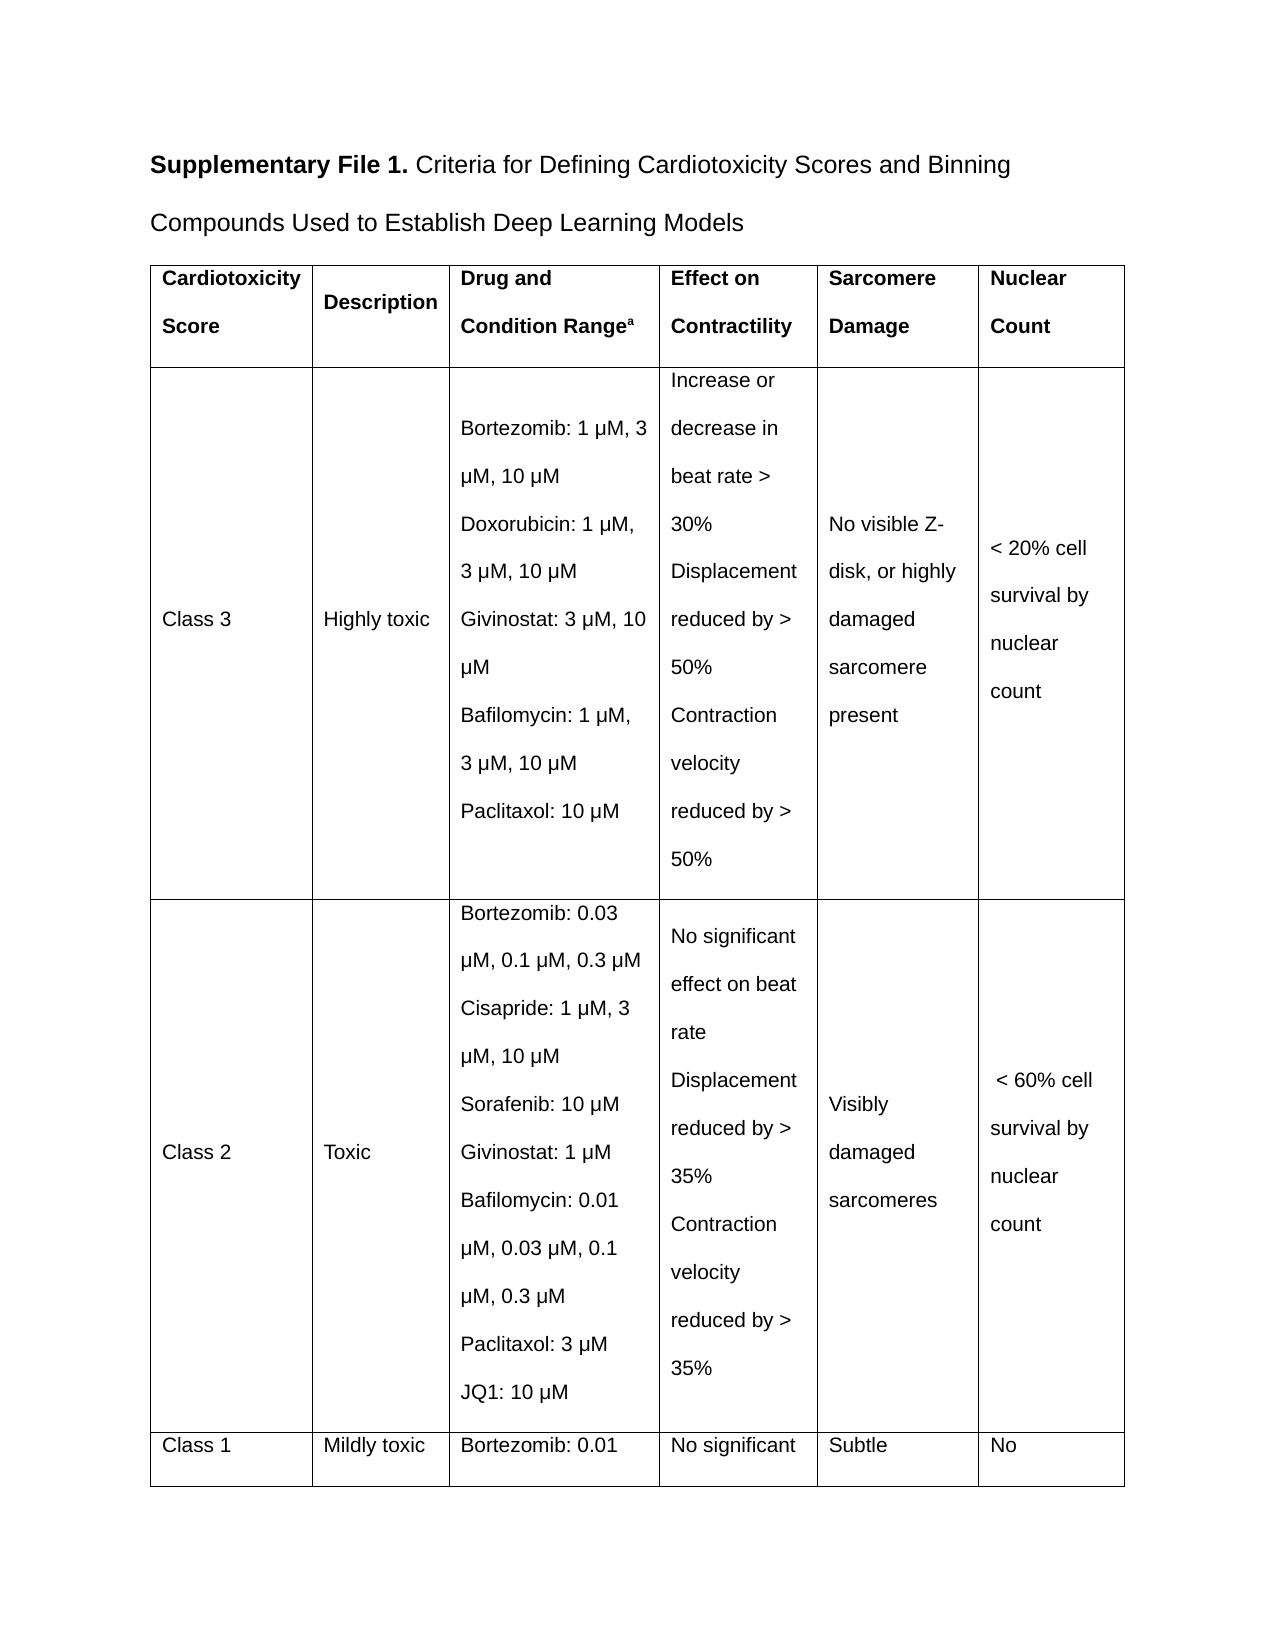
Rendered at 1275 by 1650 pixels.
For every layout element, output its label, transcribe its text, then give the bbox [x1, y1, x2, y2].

table_cell Toxic [313, 900, 449, 1432]
table_header Sarcomere Damage [818, 266, 978, 367]
table_header Nuclear Count [979, 266, 1124, 367]
table_header Cardiotoxicity Score [151, 266, 312, 367]
table_cell Class 2 [151, 900, 312, 1432]
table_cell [979, 1433, 1124, 1486]
table_cell < 20% cell survival by nuclear count [979, 368, 1124, 899]
table_cell Class 1 [151, 1433, 312, 1486]
table_cell Increase or decrease in beat rate > 30% Displacement reduced by > 50% Contraction velocity reduced by > 50% [660, 368, 817, 899]
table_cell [818, 1433, 978, 1486]
table_cell No visible Z-disk, or highly damaged sarcomere present [818, 368, 978, 899]
table_cell < 60% cell survival by nuclear count [979, 900, 1124, 1432]
table_cell No significant effect on beat rate Displacement reduced by > 35% Contraction velocity reduced by > 35% [660, 900, 817, 1432]
text Supplementary File 1. Criteria for Defining Cardiotoxicity Scores and Binning Compounds Used to Establish Deep Learning Models [150, 150, 1125, 236]
table_cell Bortezomib: 1 μM, 3 μM, 10 μM Doxorubicin: 1 μM, 3 μM, 10 μM Givinostat: 3 μM, 10 μM Bafilomycin: 1 μM, 3 μM, 10 μM Paclitaxol: 10 μM [450, 368, 659, 899]
table_header Description [313, 266, 449, 367]
table_header Drug and Condition Rangea [450, 266, 659, 367]
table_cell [660, 1433, 817, 1486]
table_cell Bortezomib: 0.03 μM, 0.1 μM, 0.3 μM Cisapride: 1 μM, 3 μM, 10 μM Sorafenib: 10 μM Givinostat: 1 μM Bafilomycin: 0.01 μM, 0.03 μM, 0.1 μM, 0.3 μM Paclitaxol: 3 μM JQ1: 10 μM [450, 900, 659, 1432]
table_cell Mildly toxic [313, 1433, 449, 1486]
table_cell Class 3 [151, 368, 312, 899]
table_header Effect on Contractility [660, 266, 817, 367]
table_cell Visibly damaged sarcomeres [818, 900, 978, 1432]
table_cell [450, 1433, 659, 1486]
table_cell Highly toxic [313, 368, 449, 899]
